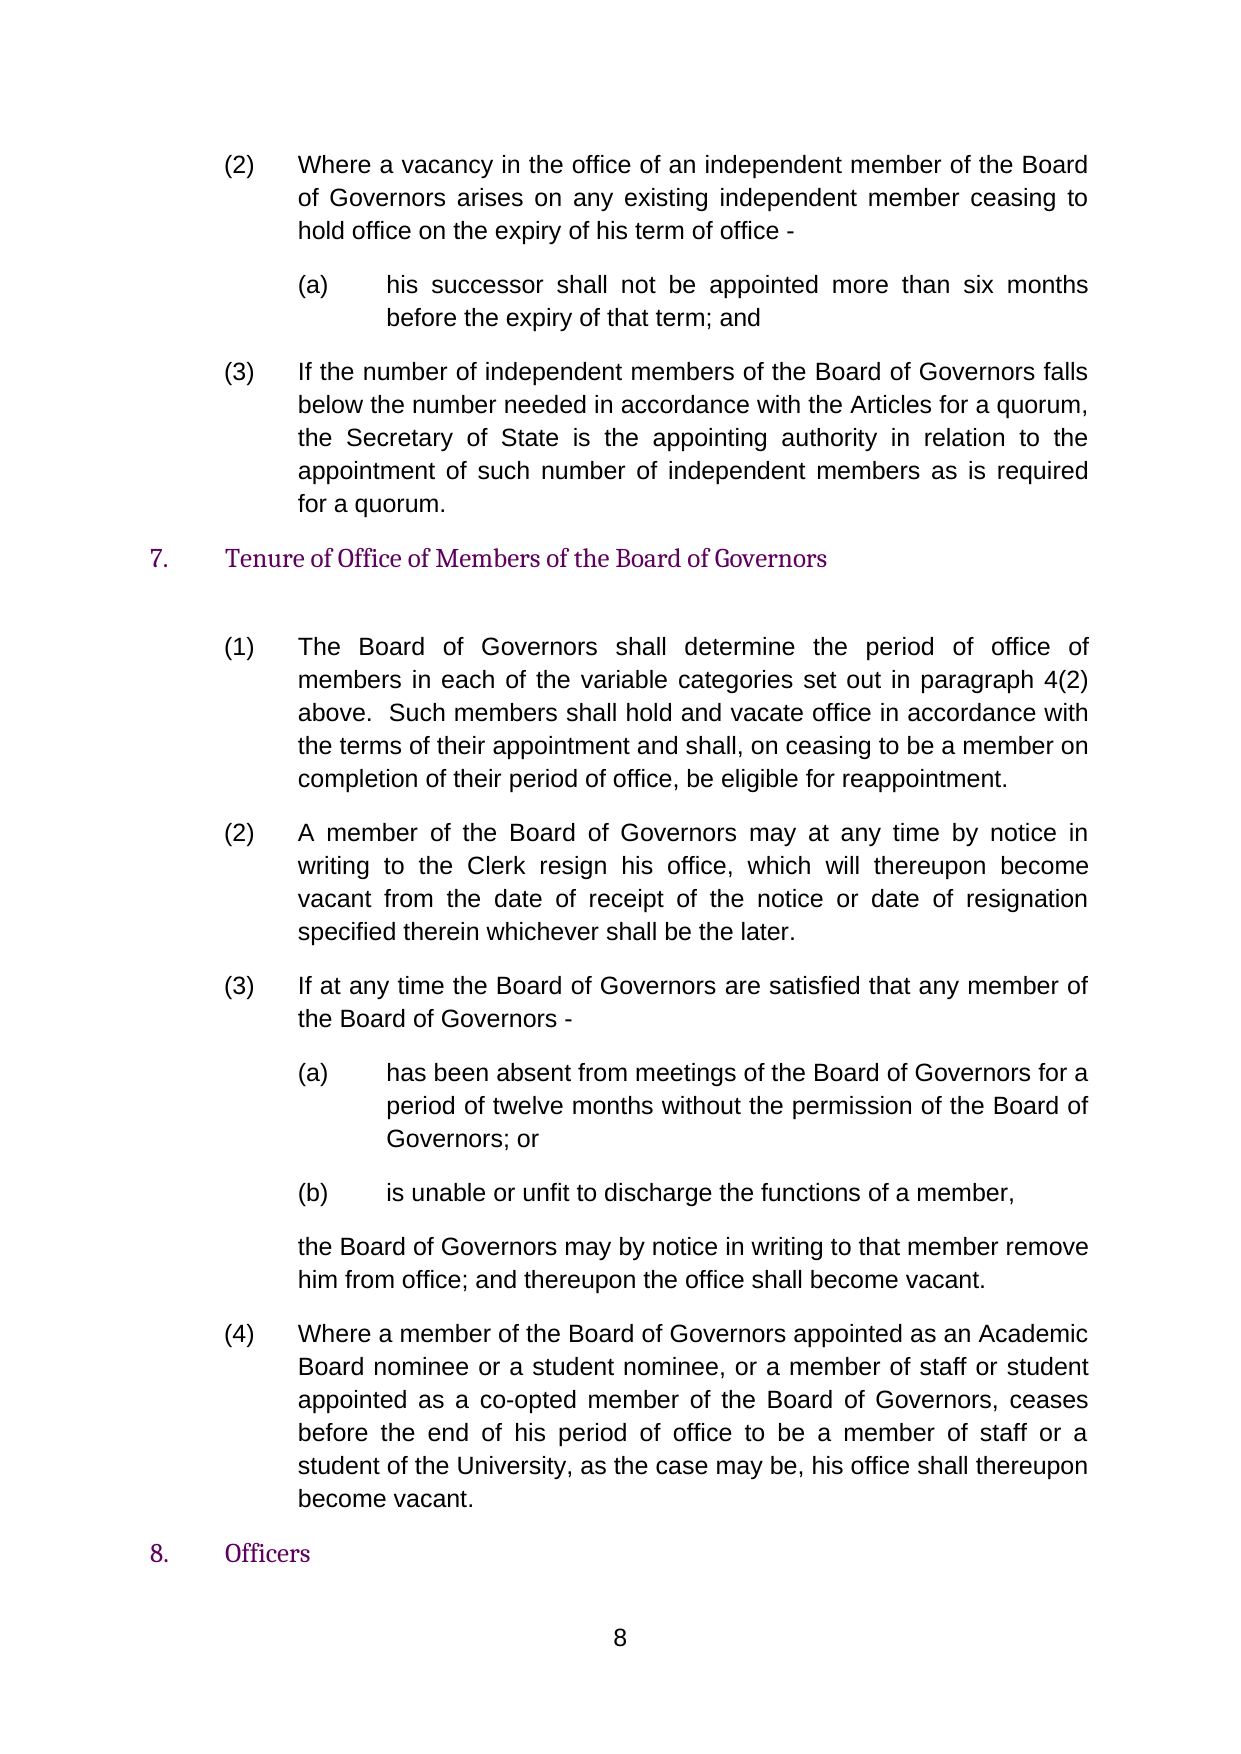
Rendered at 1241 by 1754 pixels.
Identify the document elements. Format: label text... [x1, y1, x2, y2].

text (a) has been absent from meetings of the Board of Governors for a period of twelve months without the permission of the Board of Governors; or [150, 1058, 1090, 1153]
text the Board of Governors may by notice in writing to that member remove him from office; and thereupon the office shall become vacant. [150, 1232, 1090, 1293]
text (3) If the number of independent members of the Board of Governors falls below the number needed in accordance with the Articles for a quorum, the Secretary of State is the appointing authority in relation to the appointment of such number of independent members as is required for a quorum. [150, 357, 1090, 518]
text (2) Where a vacancy in the office of an independent member of the Board of Governors arises on any existing independent member ceasing to hold office on the expiry of his term of office - [150, 150, 1090, 245]
text (b) is unable or unfit to discharge the functions of a member, [150, 1178, 1090, 1207]
subtitle 8. Officers [150, 1538, 1090, 1569]
text (a) his successor shall not be appointed more than six months before the expiry of that term; and [150, 270, 1090, 332]
text (1) The Board of Governors shall determine the period of office of members in each of the variable categories set out in paragraph 4(2) above. Such members shall hold and vacate office in accordance with the terms of their appointment and shall, on ceasing to be a member on completion of their period of office, be eligible for reappointment. [150, 632, 1090, 793]
text (4) Where a member of the Board of Governors appointed as an Academic Board nominee or a student nominee, or a member of staff or student appointed as a co-opted member of the Board of Governors, ceases before the end of his period of office to be a member of staff or a student of the University, as the case may be, his office shall thereupon become vacant. [150, 1319, 1090, 1512]
text (3) If at any time the Board of Governors are satisfied that any member of the Board of Governors - [150, 971, 1090, 1033]
text (2) A member of the Board of Governors may at any time by notice in writing to the Clerk resign his office, which will thereupon become vacant from the date of receipt of the notice or date of resignation specified therein whichever shall be the later. [150, 818, 1090, 946]
subtitle 7. Tenure of Office of Members of the Board of Governors [150, 543, 1090, 574]
